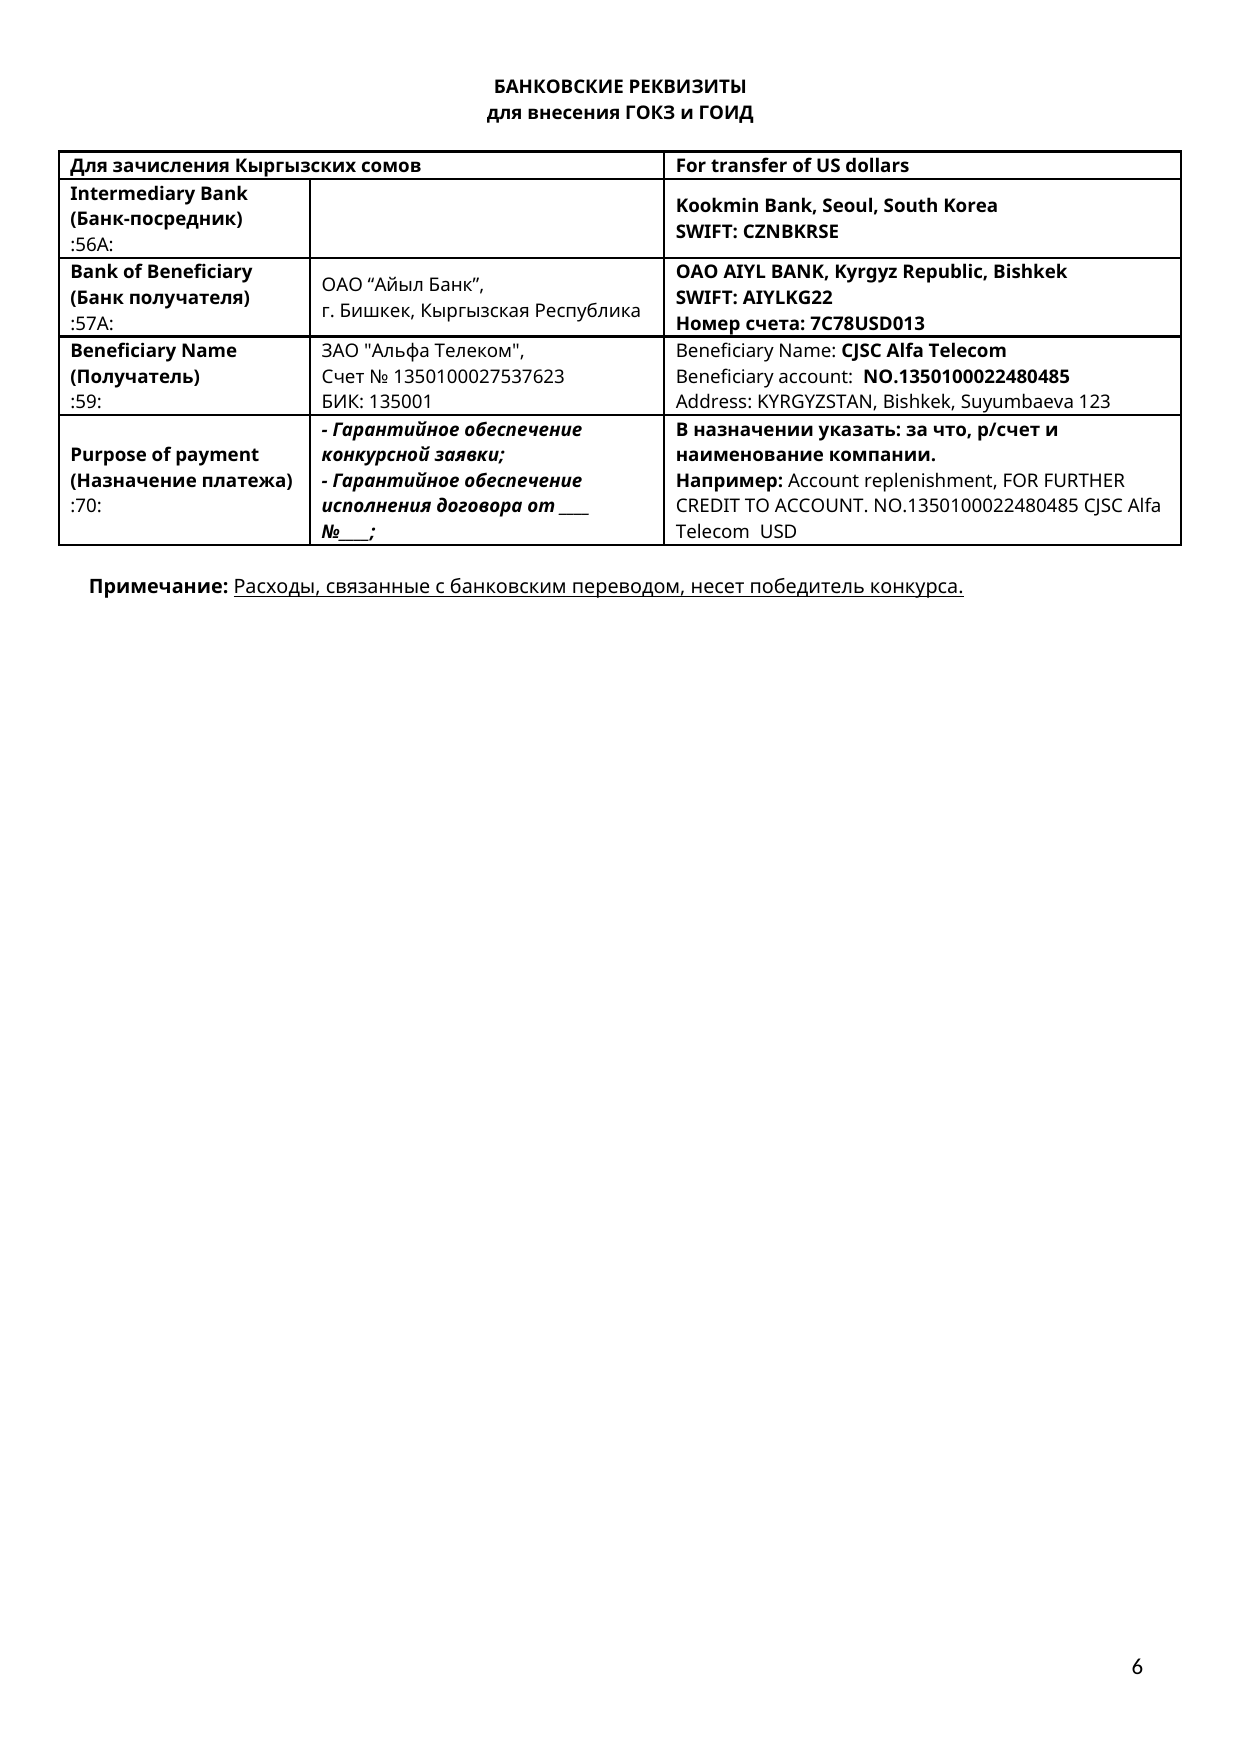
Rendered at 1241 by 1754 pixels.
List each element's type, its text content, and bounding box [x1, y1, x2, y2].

table_cell ЗАО "Альфа Телеком", Счет № 1350100027537623 БИК: 135001 [311, 338, 663, 414]
text для внесения ГОКЗ и ГОИД [89, 99, 1152, 125]
text Примечание: Расходы, связанные с банковским переводом, несет победитель конкурса. [89, 573, 1152, 600]
table_cell Beneficiary Name (Получатель) :59: [60, 338, 309, 414]
table_cell Purpose of payment (Назначение платежа) :70: [60, 416, 309, 544]
table_cell Kookmin Bank, Seoul, South Korea SWIFT: CZNBKRSE [665, 180, 1180, 257]
table_cell OAO AIYL BANK, Kyrgyz Republic, Bishkek SWIFT: AIYLKG22 Номер счета: 7C78USD013 [665, 259, 1180, 335]
text БАНКОВСКИЕ РЕКВИЗИТЫ [89, 74, 1152, 99]
table_header For transfer of US dollars [665, 153, 1180, 178]
table_cell ОАО “Айыл Банк”, г. Бишкек, Кыргызская Республика [311, 259, 663, 335]
table_cell Beneficiary Name: CJSC Alfa Telecom Beneficiary account: NO.1350100022480485 Address: KYRGYZSTAN, Bishkek, Suyumbaeva 123 [665, 338, 1180, 414]
table_cell [311, 180, 663, 257]
table_cell Intermediary Bank (Банк-посредник) :56А: [60, 180, 309, 257]
table_cell - Гарантийное обеспечение конкурсной заявки; - Гарантийное обеспечение исполнения договора от ____ №____; [311, 416, 663, 544]
table_header Для зачисления Кыргызских сомов [60, 153, 663, 178]
table_cell Bank of Beneficiary (Банк получателя) :57A: [60, 259, 309, 335]
table_cell В назначении указать: за что, р/счет и наименование компании. Например: Account replenishment, FOR FURTHER CREDIT TO ACCOUNT. NO.1350100022480485 CJSC Alfa Telecom USD [665, 416, 1180, 544]
